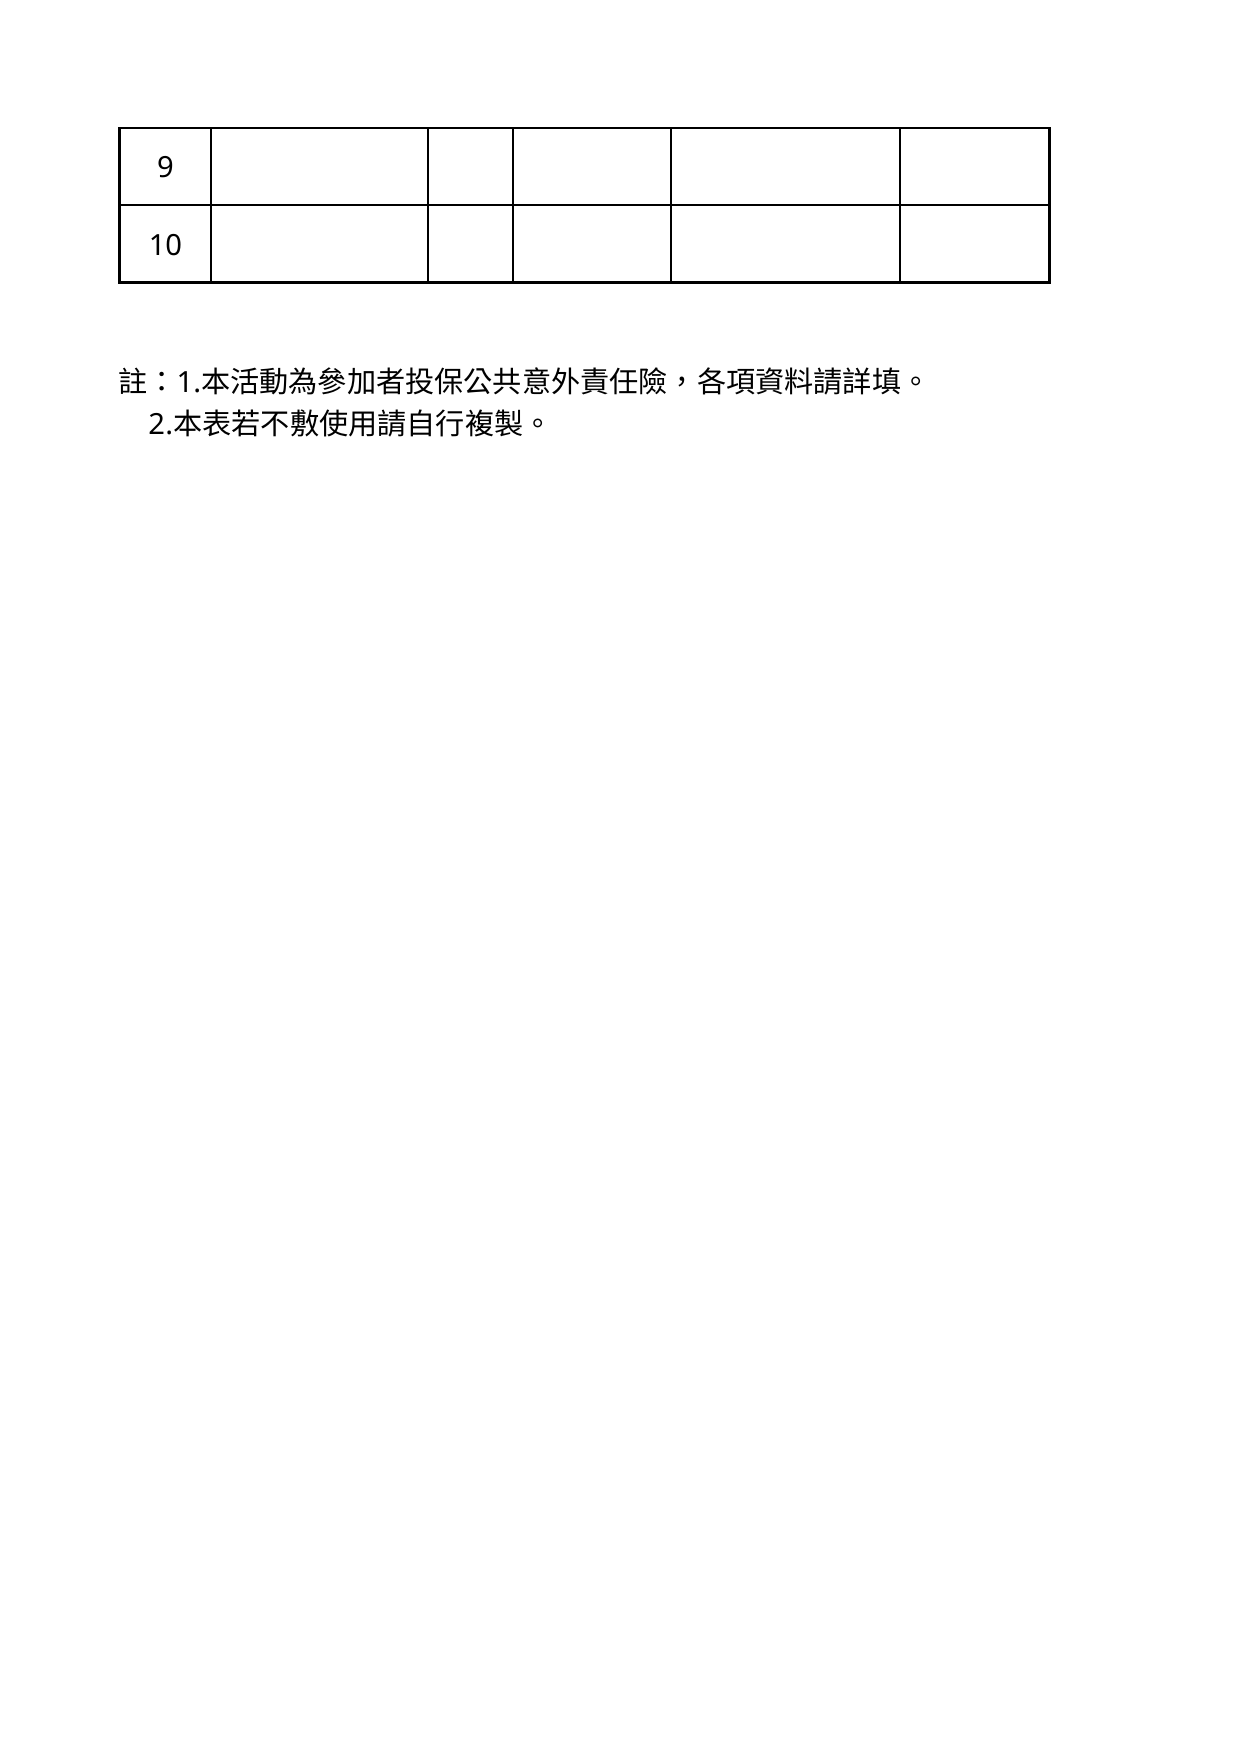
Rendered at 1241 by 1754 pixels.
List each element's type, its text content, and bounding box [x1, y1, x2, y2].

table_cell [429, 206, 512, 281]
table_cell [514, 206, 670, 281]
table_cell 10 [121, 206, 210, 281]
table_cell [212, 129, 427, 204]
table_cell [514, 129, 670, 204]
table_cell [212, 206, 427, 281]
table_cell [901, 206, 1048, 281]
table_cell [901, 129, 1048, 204]
text 2.本表若不敷使用請自行複製。 [118, 401, 1122, 443]
table_cell [672, 206, 899, 281]
table_cell 9 [121, 129, 210, 204]
text 註：1.本活動為參加者投保公共意外責任險，各項資料請詳填。 [118, 359, 1122, 401]
table_cell [429, 129, 512, 204]
table_cell [672, 129, 899, 204]
